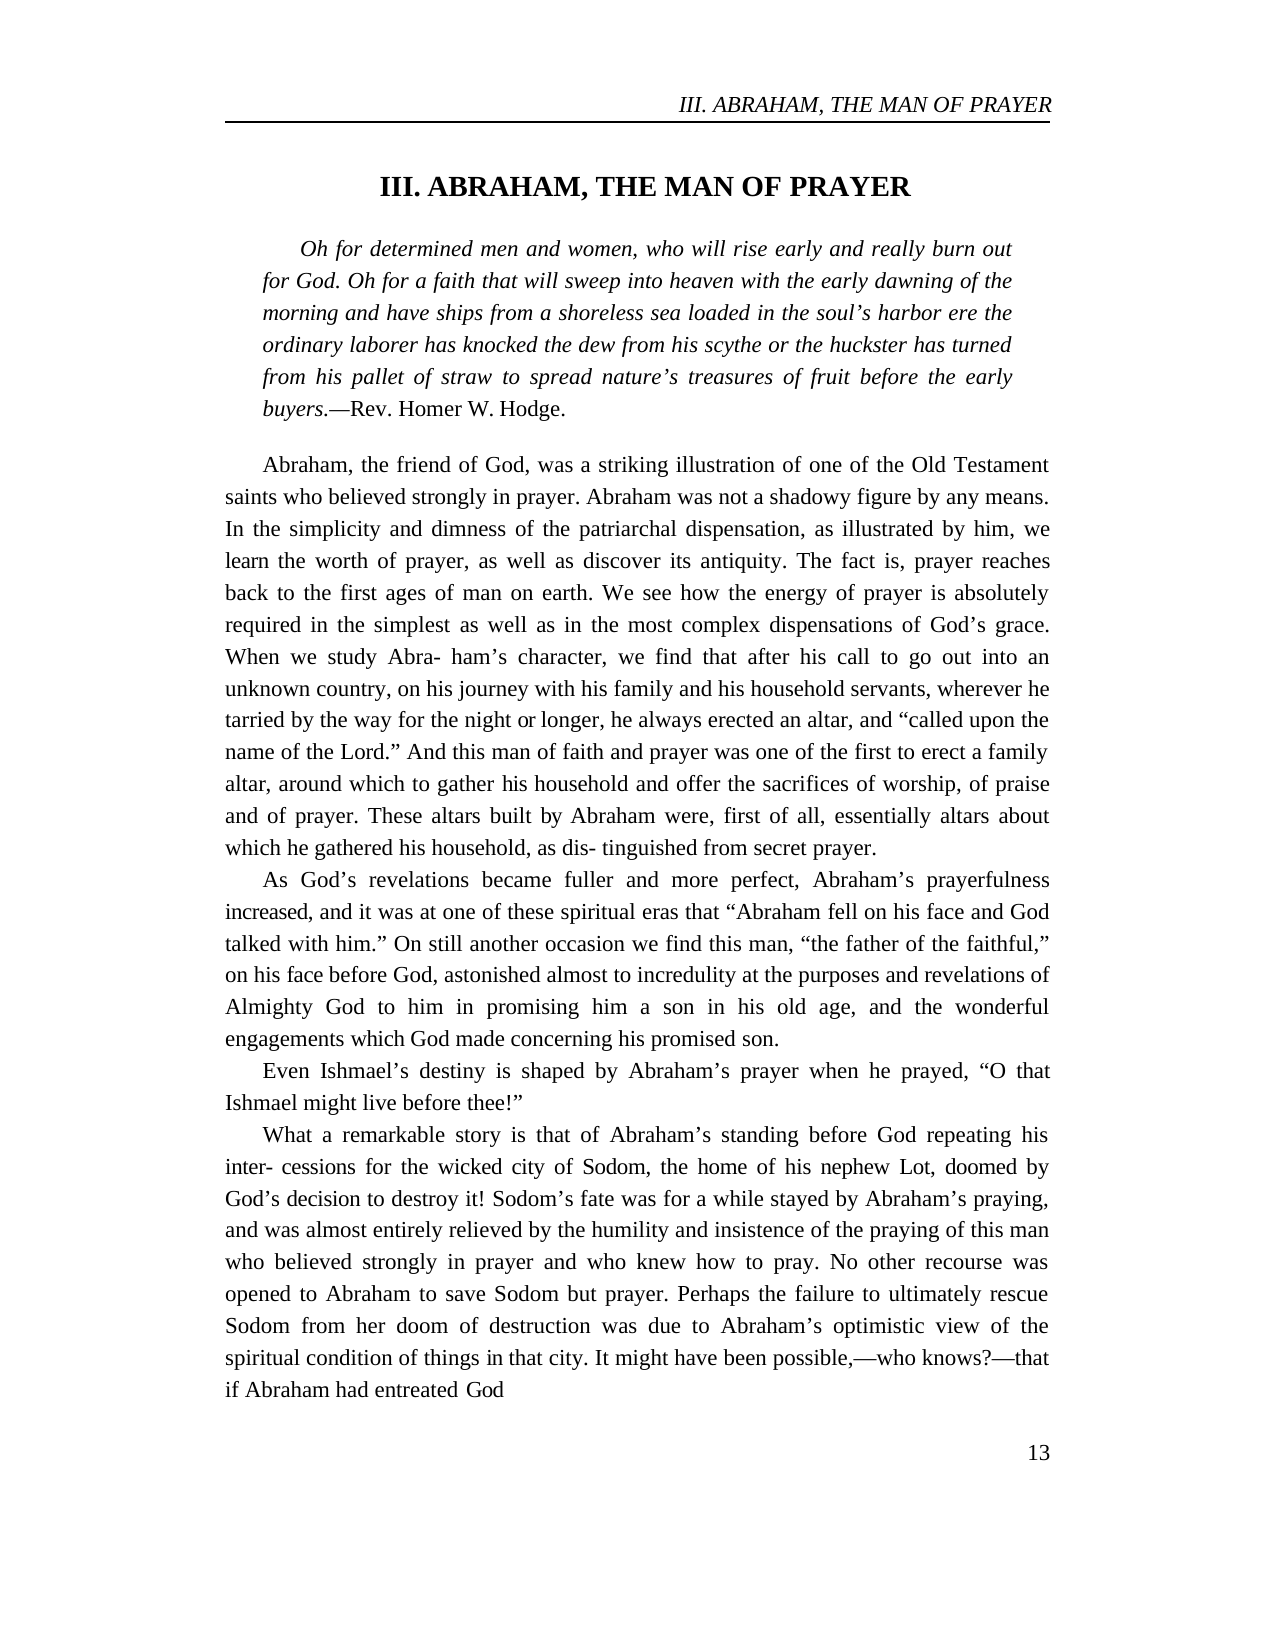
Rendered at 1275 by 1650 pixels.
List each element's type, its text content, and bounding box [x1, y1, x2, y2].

text Oh for determined men and women, who will rise early and really burn out for God. Oh for a faith that will sweep into heaven with the early dawning of the morning and have ships from a shoreless sea loaded in the soul’s harbor ere the ordinary laborer has knocked the dew from his scythe or the huckster has turned from his pallet of straw to spread nature’s treasures of fruit before the early buyers.—Rev. Homer W. Hodge. [262, 236, 1013, 421]
text Abraham, the friend of God, was a striking illustration of one of the Old Testament saints who believed strongly in prayer. Abraham was not a shadowy figure by any means. In the simplicity and dimness of the patriarchal dispensation, as illustrated by him, we learn the worth of prayer, as well as discover its antiquity. The fact is, prayer reaches back to the first ages of man on earth. We see how the energy of prayer is absolutely required in the simplest as well as in the most complex dispensations of God’s grace. When we study Abra- ham’s character, we find that after his call to go out into an unknown country, on his journey with his family and his household servants, wherever he tarried by the way for the night or longer, he always erected an altar, and “called upon the name of the Lord.” And this man of faith and prayer was one of the first to erect a family altar, around which to gather his household and offer the sacrifices of worship, of praise and of prayer. These altars built by Abraham were, first of all, essentially altars about which he gathered his household, as dis- tinguished from secret prayer. [225, 451, 1050, 860]
text As God’s revelations became fuller and more perfect, Abraham’s prayerfulness increased, and it was at one of these spiritual eras that “Abraham fell on his face and God talked with him.” On still another occasion we find this man, “the father of the faithful,” on his face before God, astonished almost to incredulity at the purposes and revelations of Almighty God to him in promising him a son in his old age, and the wonderful engagements which God made concerning his promised son. [225, 866, 1050, 1052]
subtitle ABRAHAM, THE MAN OF PRAYER [379, 169, 1096, 203]
text What a remarkable story is that of Abraham’s standing before God repeating his inter- cessions for the wicked city of Sodom, the home of his nephew Lot, doomed by God’s decision to destroy it! Sodom’s fate was for a while stayed by Abraham’s praying, and was almost entirely relieved by the humility and insistence of the praying of this man who believed strongly in prayer and who knew how to pray. No other recourse was opened to Abraham to save Sodom but prayer. Perhaps the failure to ultimately rescue Sodom from her doom of destruction was due to Abraham’s optimistic view of the spiritual condition of things in that city. It might have been possible,—who knows?—that if Abraham had entreated God [225, 1121, 1050, 1402]
text Even Ishmael’s destiny is shaped by Abraham’s prayer when he prayed, “O that Ishmael might live before thee!” [225, 1057, 1050, 1115]
